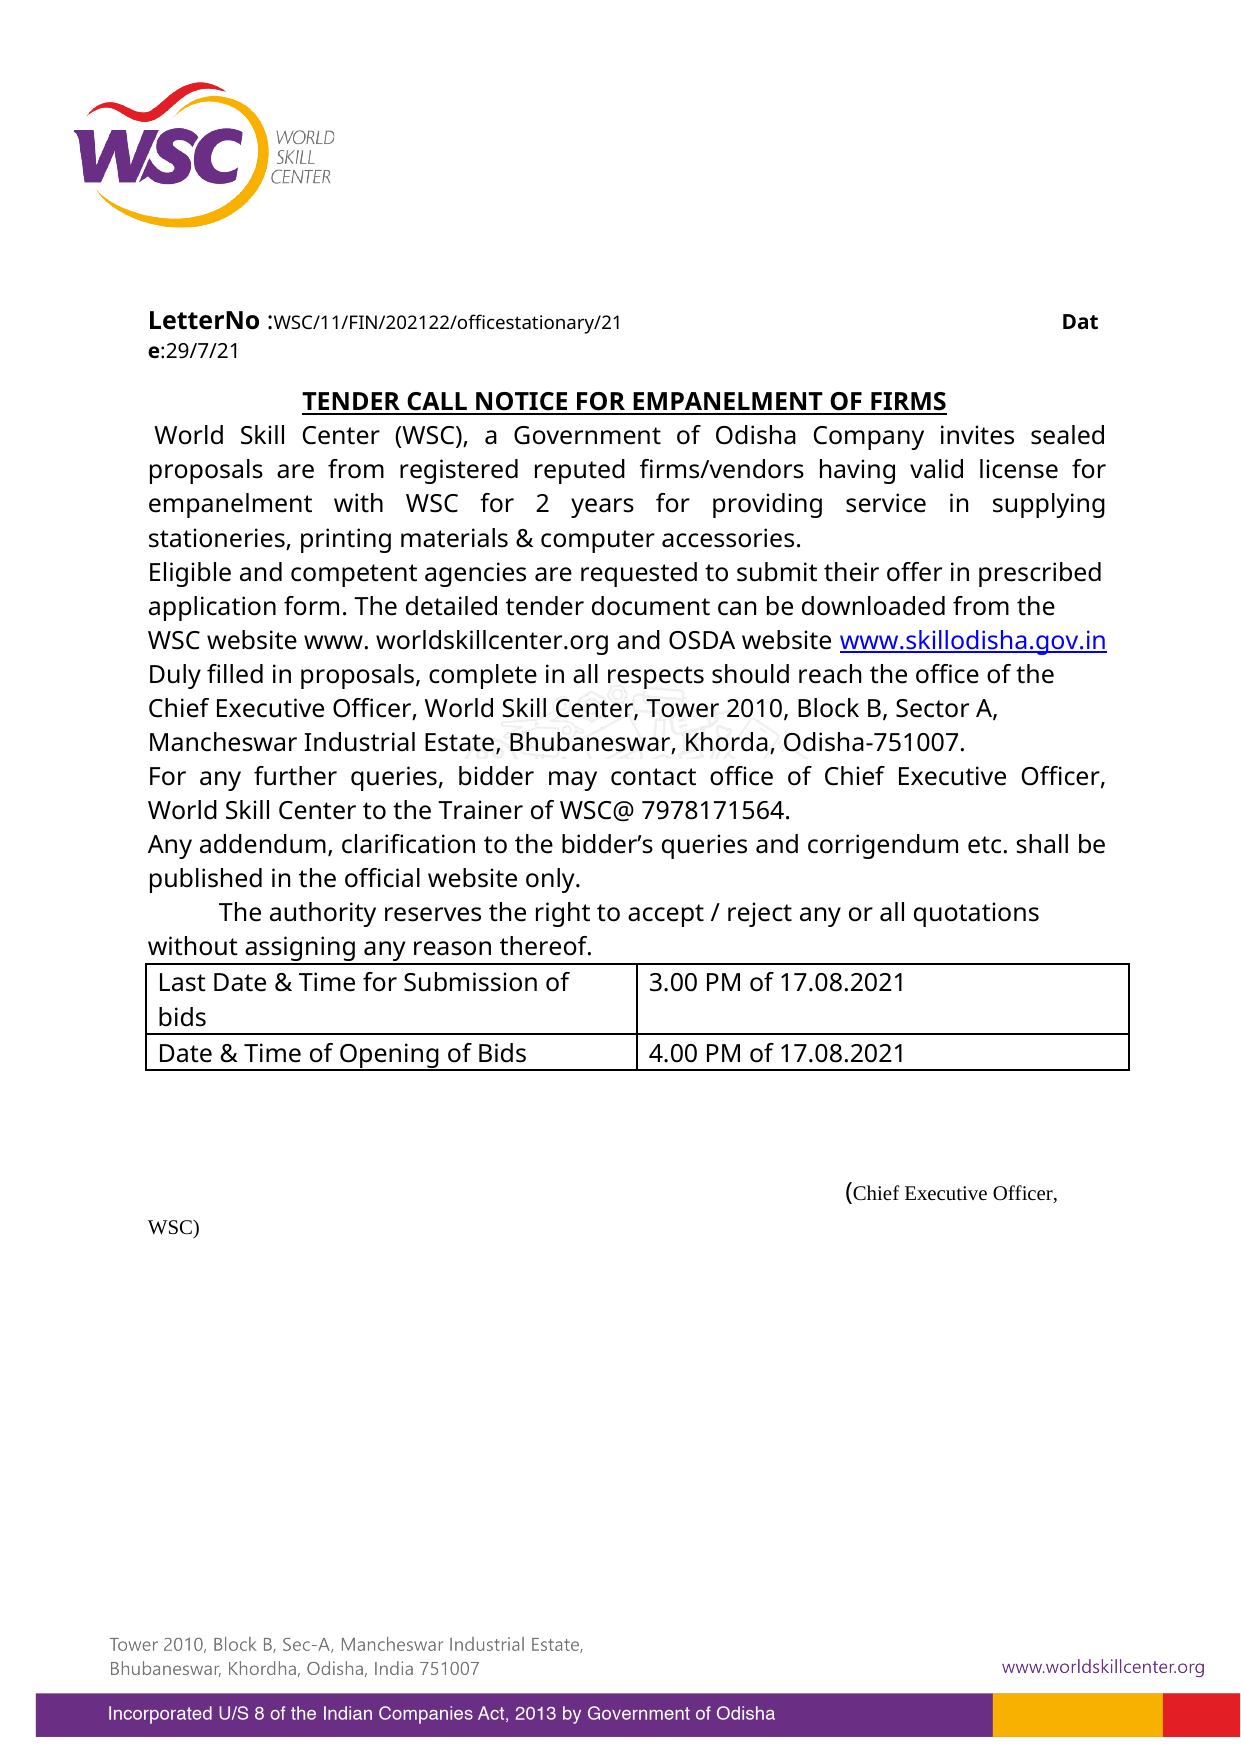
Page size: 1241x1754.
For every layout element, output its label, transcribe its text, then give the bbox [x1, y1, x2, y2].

text World Skill Center (WSC), a Government of Odisha Company invites sealed proposals are from registered reputed firms/vendors having valid license for empanelment with WSC for 2 years for providing service in supplying stationeries, printing materials & computer accessories. [148, 418, 1107, 554]
table_cell Date & Time of Opening of Bids [147, 1035, 636, 1069]
table_header Last Date & Time for Submission of bids [147, 965, 636, 1033]
text LetterNo :WSC/11/FIN/202122/officestationary/21 Date:29/7/21 [148, 302, 1107, 365]
text The authority reserves the right to accept / reject any or all quotations without assigning any reason thereof. [148, 895, 1107, 963]
table_header 3.00 PM of 17.08.2021 [638, 965, 1128, 1033]
picture [73, 82, 335, 228]
text Any addendum, clarification to the bidder’s queries and corrigendum etc. shall be published in the official website only. [148, 827, 1107, 895]
table_cell 4.00 PM of 17.08.2021 [638, 1035, 1128, 1069]
text TENDER CALL NOTICE FOR EMPANELMENT OF FIRMS [148, 384, 1107, 418]
picture [35, 1636, 1241, 1737]
text (Chief Executive Officer, WSC) [148, 1174, 1107, 1242]
text For any further queries, bidder may contact office of Chief Executive Officer, World Skill Center to the Trainer of WSC@ 7978171564. [148, 759, 1107, 827]
text Eligible and competent agencies are requested to submit their offer in prescribed application form. The detailed tender document can be downloaded from the WSC website www. worldskillcenter.org and OSDA website www.skillodisha.gov.in Duly filled in proposals, complete in all respects should reach the office of the Chief Executive Officer, World Skill Center, Tower 2010, Block B, Sector A, Mancheswar Industrial Estate, Bhubaneswar, Khorda, Odisha-751007. [148, 554, 1107, 759]
